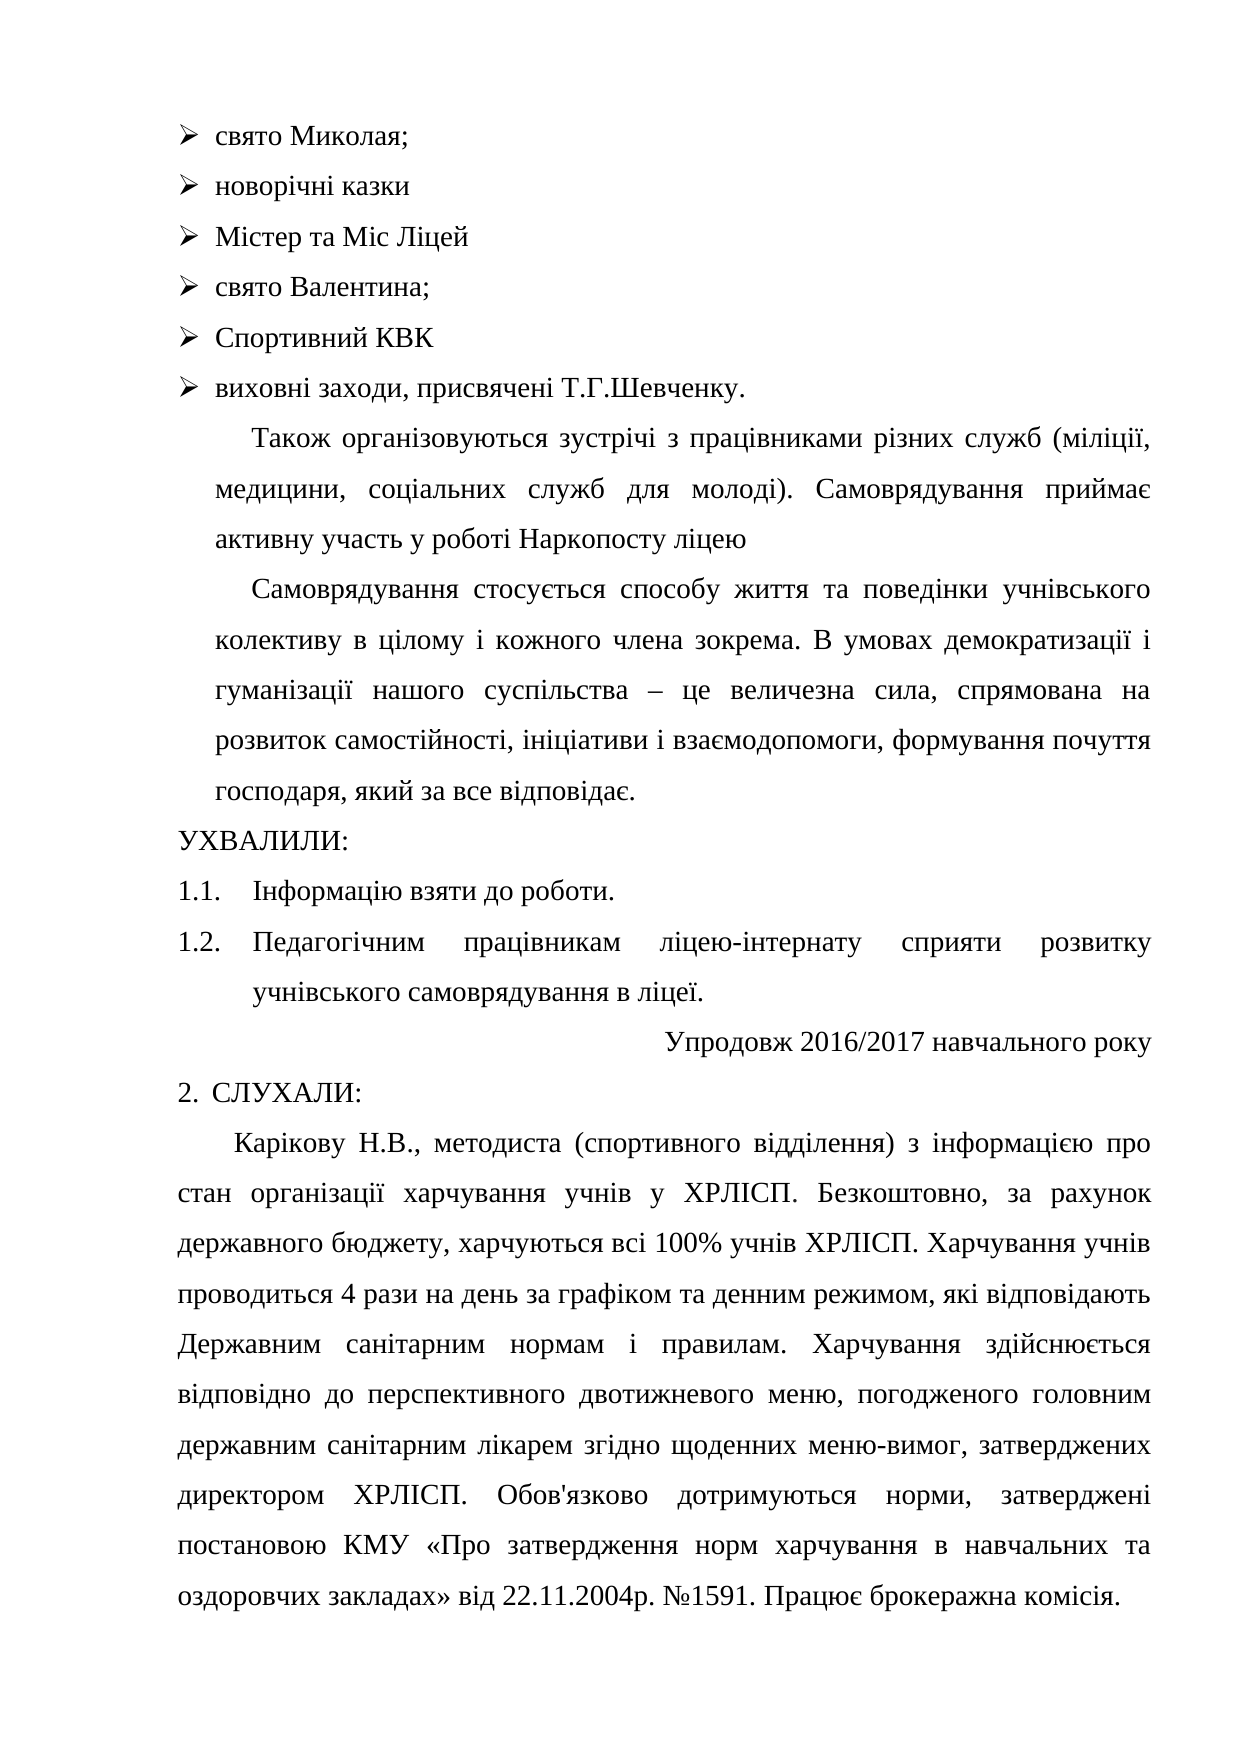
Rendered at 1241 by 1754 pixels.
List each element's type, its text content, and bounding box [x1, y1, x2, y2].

list виховні заходи, присвячені Т.Г.Шевченку. [177, 370, 1152, 404]
list Містер та Міс Ліцей [177, 219, 1152, 253]
list новорічні казки [177, 168, 1152, 202]
text Карікову Н.В., методиста (спортивного відділення) з інформацією про стан організації харчування учнів у ХРЛІСП. Безкоштовно, за рахунок державного бюджету, харчуються всі 100% учнів ХРЛІСП. Харчування учнів проводиться 4 рази на день за графіком та денним режимом, які відповідають Державним санітарним нормам і правилам. Харчування здійснюється відповідно до перспективного двотижневого меню, погодженого головним державним санітарним лікарем згідно щоденних меню-вимог, затверджених директором ХРЛІСП. Обов'язково дотримуються норми, затверджені постановою КМУ «Про затвердження норм харчування в навчальних та оздоровчих закладах» від 22.11.2004р. №1591. Працює брокеражна комісія. [177, 1125, 1152, 1611]
text Самоврядування стосується способу життя та поведінки учнівського колективу в цілому і кожного члена зокрема. В умовах демократизації і гуманізації нашого суспільства – це величезна сила, спрямована на розвиток самостійності, ініціативи і взаємодопомоги, формування почуття господаря, який за все відповідає. [215, 572, 1152, 806]
text Упродовж 2016/2017 навчального року [177, 1024, 1152, 1058]
text УХВАЛИЛИ: [177, 823, 1152, 857]
list Педагогічним працівникам ліцею-інтернату сприяти розвитку учнівського самоврядування в ліцеї. [177, 924, 1152, 1008]
list Спортивний КВК [177, 320, 1152, 353]
text Також організовуються зустрічі з працівниками різних служб (міліції, медицини, соціальних служб для молоді). Самоврядування приймає активну участь у роботі Наркопосту ліцею [215, 421, 1152, 555]
list свято Миколая; [177, 118, 1152, 152]
list свято Валентина; [177, 269, 1152, 303]
list СЛУХАЛИ: [177, 1075, 1152, 1108]
list Інформацію взяти до роботи. [177, 873, 1152, 907]
